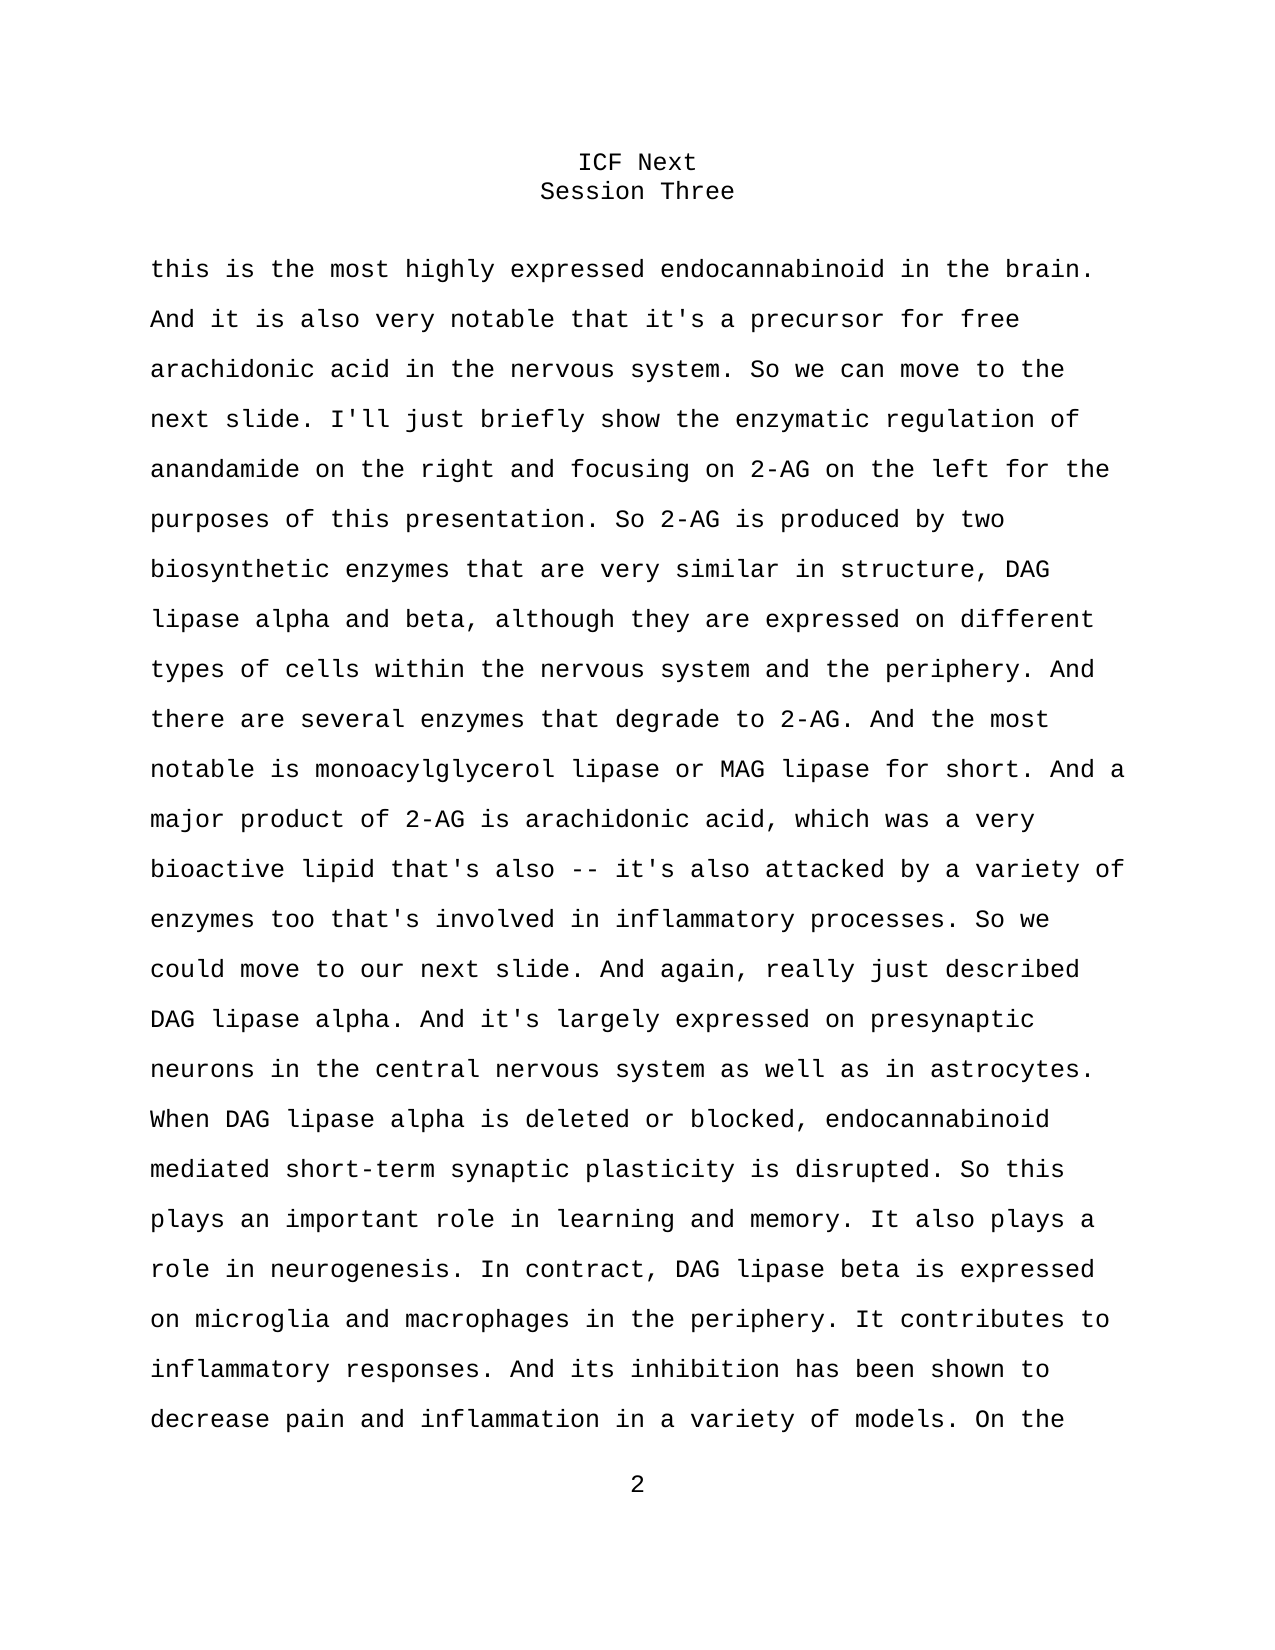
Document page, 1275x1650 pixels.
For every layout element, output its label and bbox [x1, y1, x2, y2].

text [150, 235, 1125, 1435]
